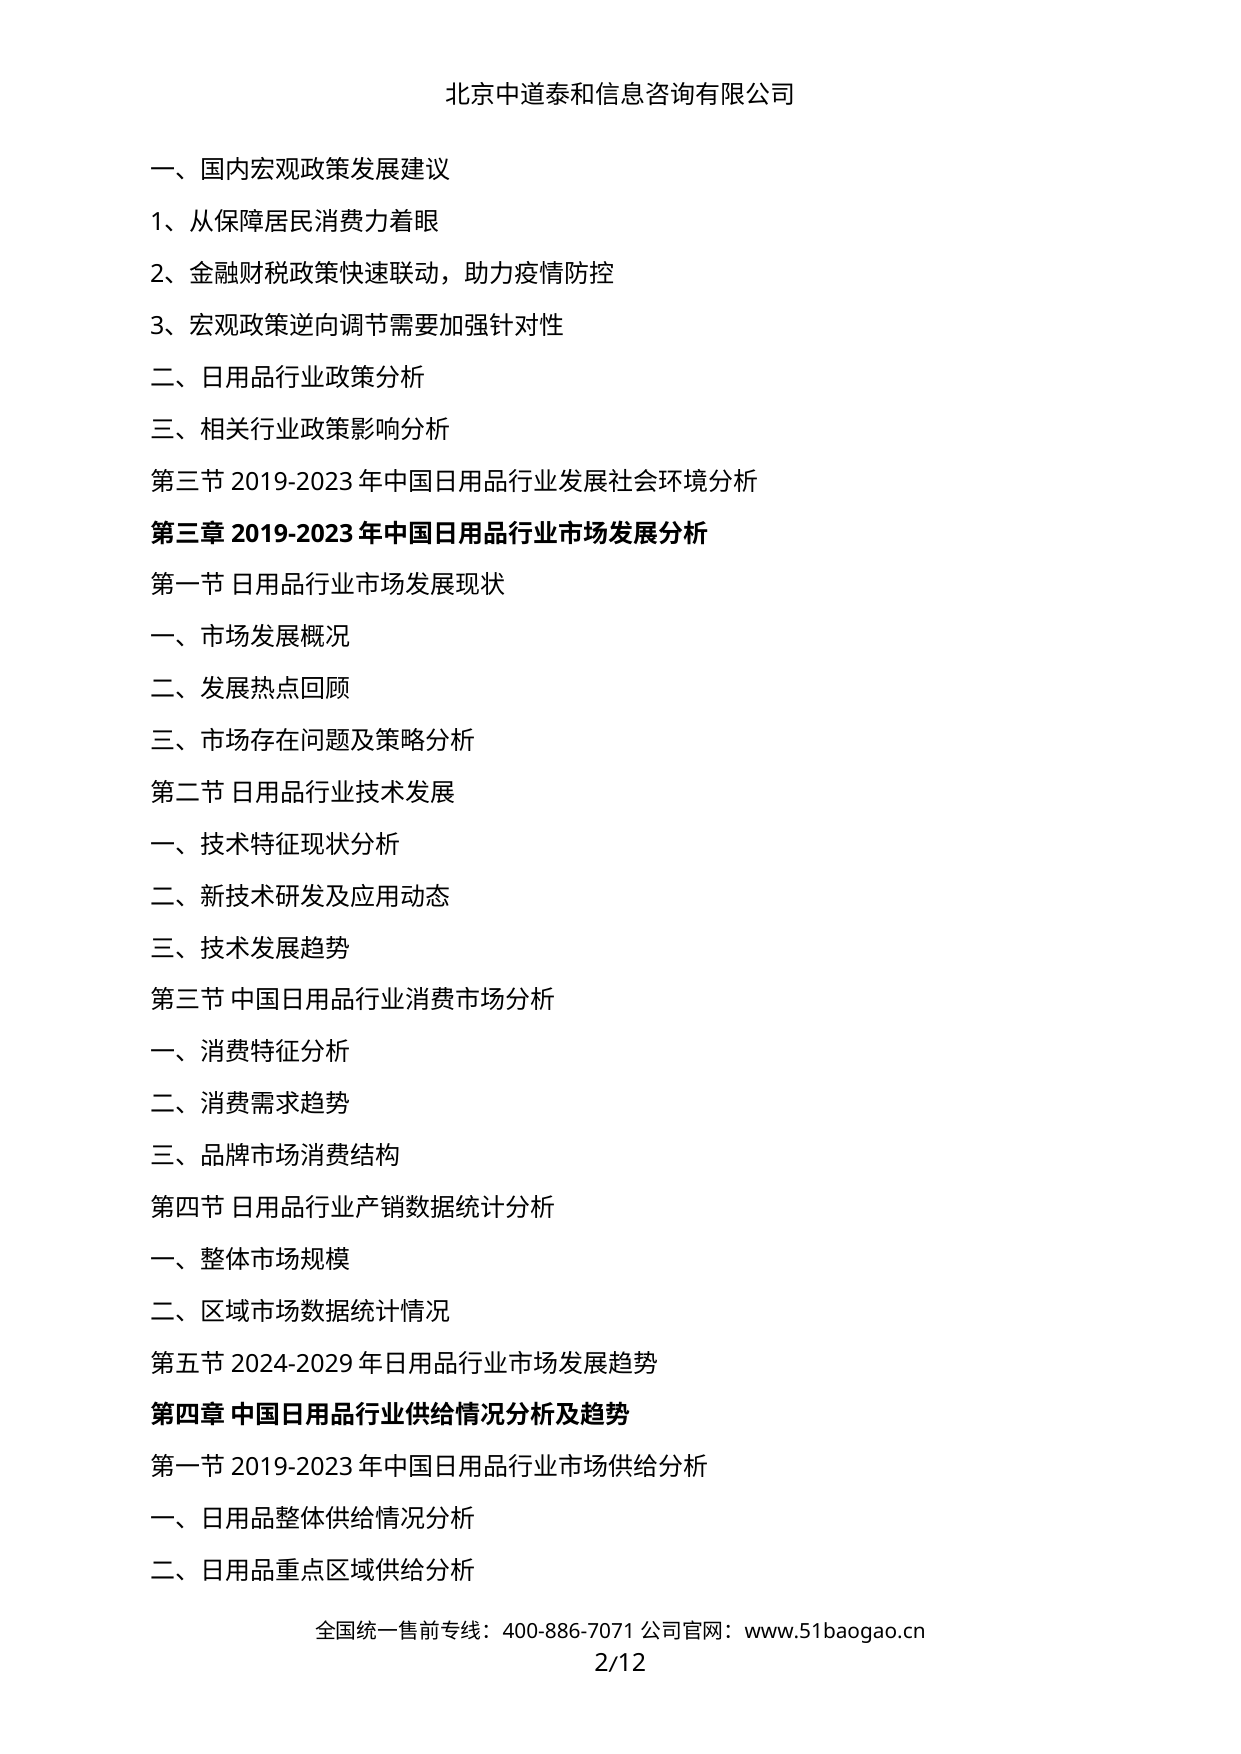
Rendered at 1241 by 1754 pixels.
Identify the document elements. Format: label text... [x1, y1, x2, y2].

text 2、金融财税政策快速联动，助力疫情防控 [150, 254, 1090, 290]
text 二、消费需求趋势 [150, 1084, 1090, 1120]
text 一、日用品整体供给情况分析 [150, 1499, 1090, 1535]
text 二、日用品重点区域供给分析 [150, 1551, 1090, 1587]
text 3、宏观政策逆向调节需要加强针对性 [150, 306, 1090, 342]
text 第二节 日用品行业技术发展 [150, 772, 1090, 809]
text 一、技术特征现状分析 [150, 824, 1090, 861]
text 三、技术发展趋势 [150, 928, 1090, 964]
text 第四节 日用品行业产销数据统计分析 [150, 1187, 1090, 1224]
text 第一节 日用品行业市场发展现状 [150, 565, 1090, 601]
text 第一节 2019-2023年中国日用品行业市场供给分析 [150, 1447, 1090, 1483]
text 二、区域市场数据统计情况 [150, 1291, 1090, 1327]
text 一、消费特征分析 [150, 1032, 1090, 1068]
text 一、市场发展概况 [150, 617, 1090, 653]
text 三、市场存在问题及策略分析 [150, 721, 1090, 757]
text 一、国内宏观政策发展建议 [150, 150, 1090, 186]
text 一、整体市场规模 [150, 1239, 1090, 1276]
text 二、新技术研发及应用动态 [150, 876, 1090, 912]
text 第三章 2019-2023年中国日用品行业市场发展分析 [150, 513, 1090, 549]
text 第四章 中国日用品行业供给情况分析及趋势 [150, 1395, 1090, 1431]
text 三、品牌市场消费结构 [150, 1136, 1090, 1172]
text 第三节 中国日用品行业消费市场分析 [150, 980, 1090, 1016]
text 二、发展热点回顾 [150, 669, 1090, 705]
text 二、日用品行业政策分析 [150, 357, 1090, 394]
text 第三节 2019-2023年中国日用品行业发展社会环境分析 [150, 461, 1090, 497]
text 1、从保障居民消费力着眼 [150, 202, 1090, 238]
text 第五节 2024-2029年日用品行业市场发展趋势 [150, 1343, 1090, 1379]
text 三、相关行业政策影响分析 [150, 409, 1090, 446]
